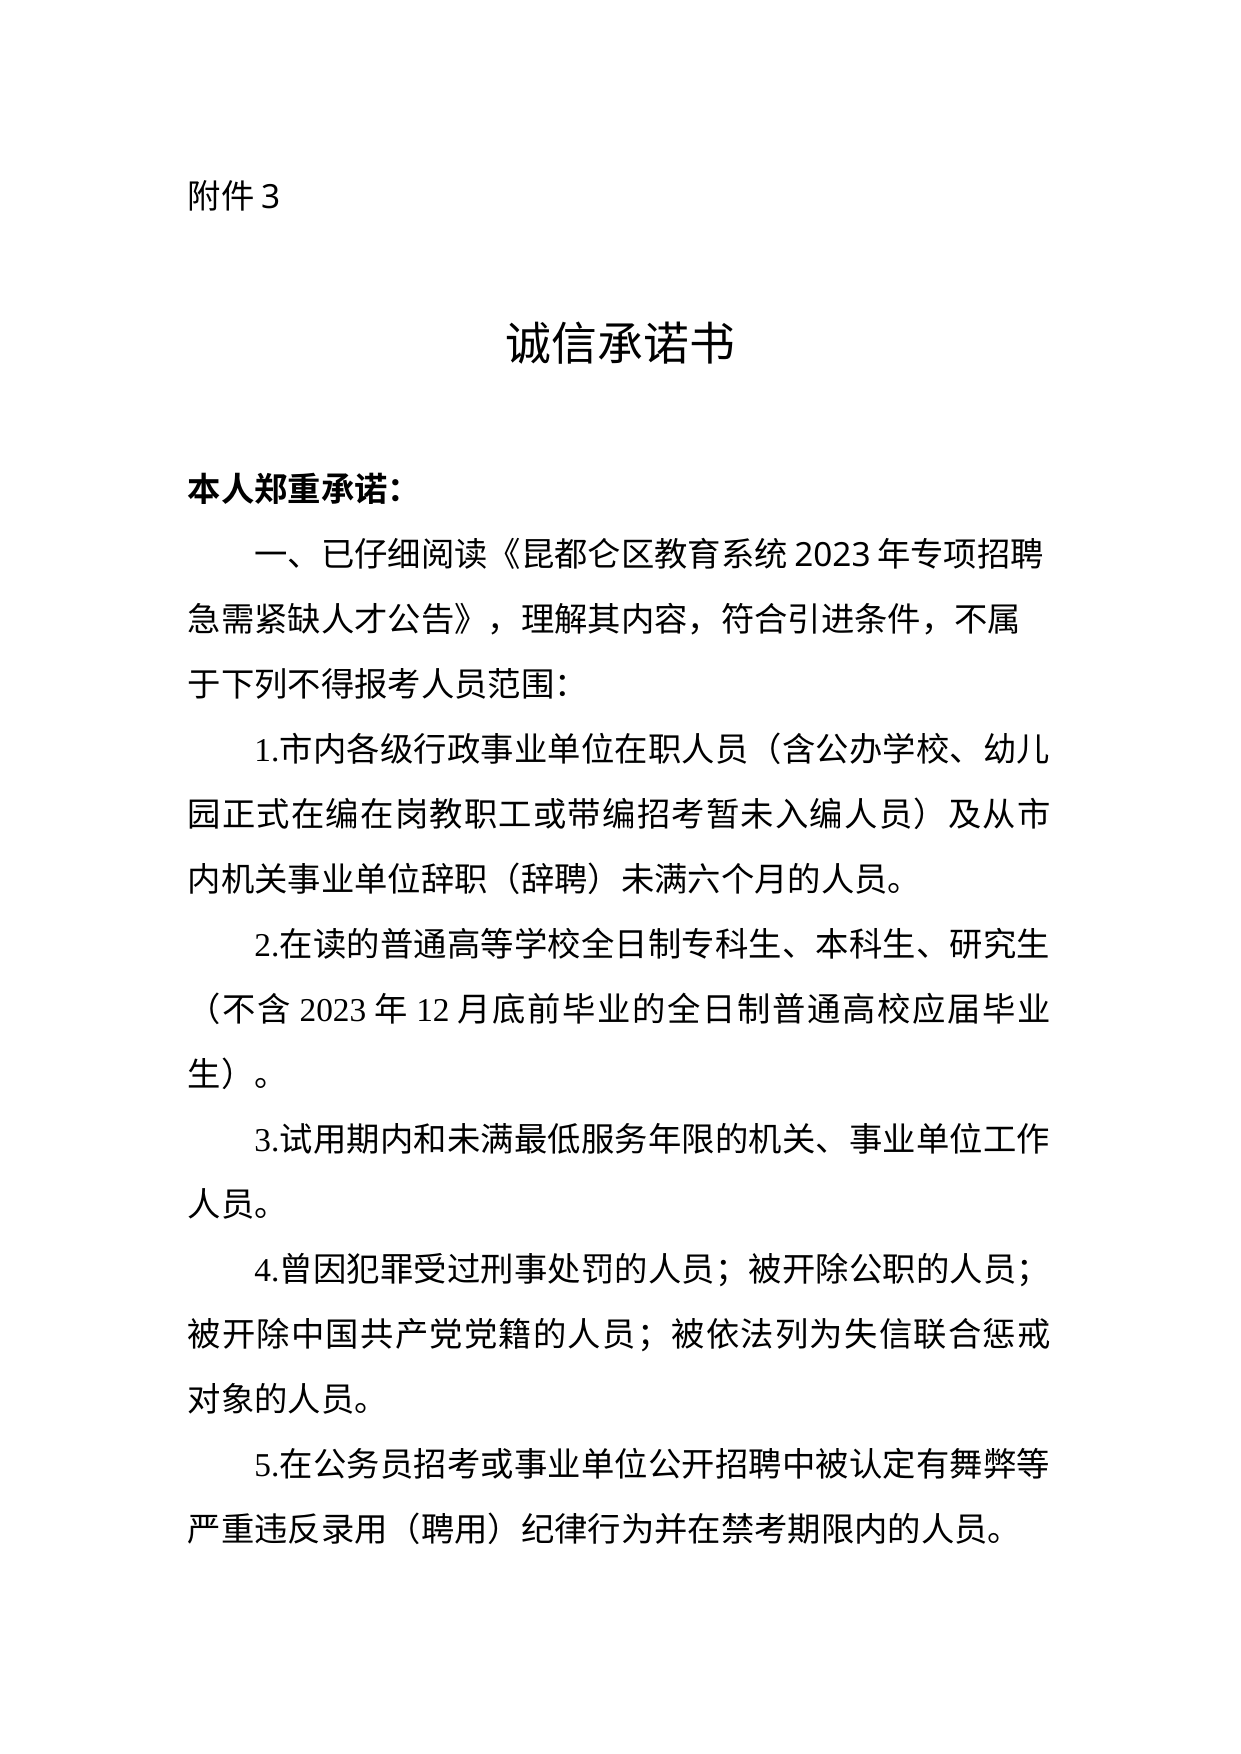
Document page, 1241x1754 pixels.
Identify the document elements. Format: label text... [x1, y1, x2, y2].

text 本人郑重承诺： [187, 454, 1053, 519]
text 4.曾因犯罪受过刑事处罚的人员；被开除公职的人员；被开除中国共产党党籍的人员；被依法列为失信联合惩戒对象的人员。 [187, 1234, 1053, 1429]
text 诚信承诺书 [187, 292, 1053, 389]
text 5.在公务员招考或事业单位公开招聘中被认定有舞弊等严重违反录用（聘用）纪律行为并在禁考期限内的人员。 [187, 1429, 1053, 1559]
text 1.市内各级行政事业单位在职人员（含公办学校、幼儿园正式在编在岗教职工或带编招考暂未入编人员）及从市内机关事业单位辞职（辞聘）未满六个月的人员。 [187, 714, 1053, 909]
text 2.在读的普通高等学校全日制专科生、本科生、研究生（不含2023年12月底前毕业的全日制普通高校应届毕业生）。 [187, 909, 1053, 1104]
text 3.试用期内和未满最低服务年限的机关、事业单位工作人员。 [187, 1104, 1053, 1234]
text 附件3 [187, 162, 1053, 227]
text 一、已仔细阅读《昆都仑区教育系统2023年专项招聘急需紧缺人才公告》，理解其内容，符合引进条件，不属于下列不得报考人员范围： [187, 519, 1053, 714]
